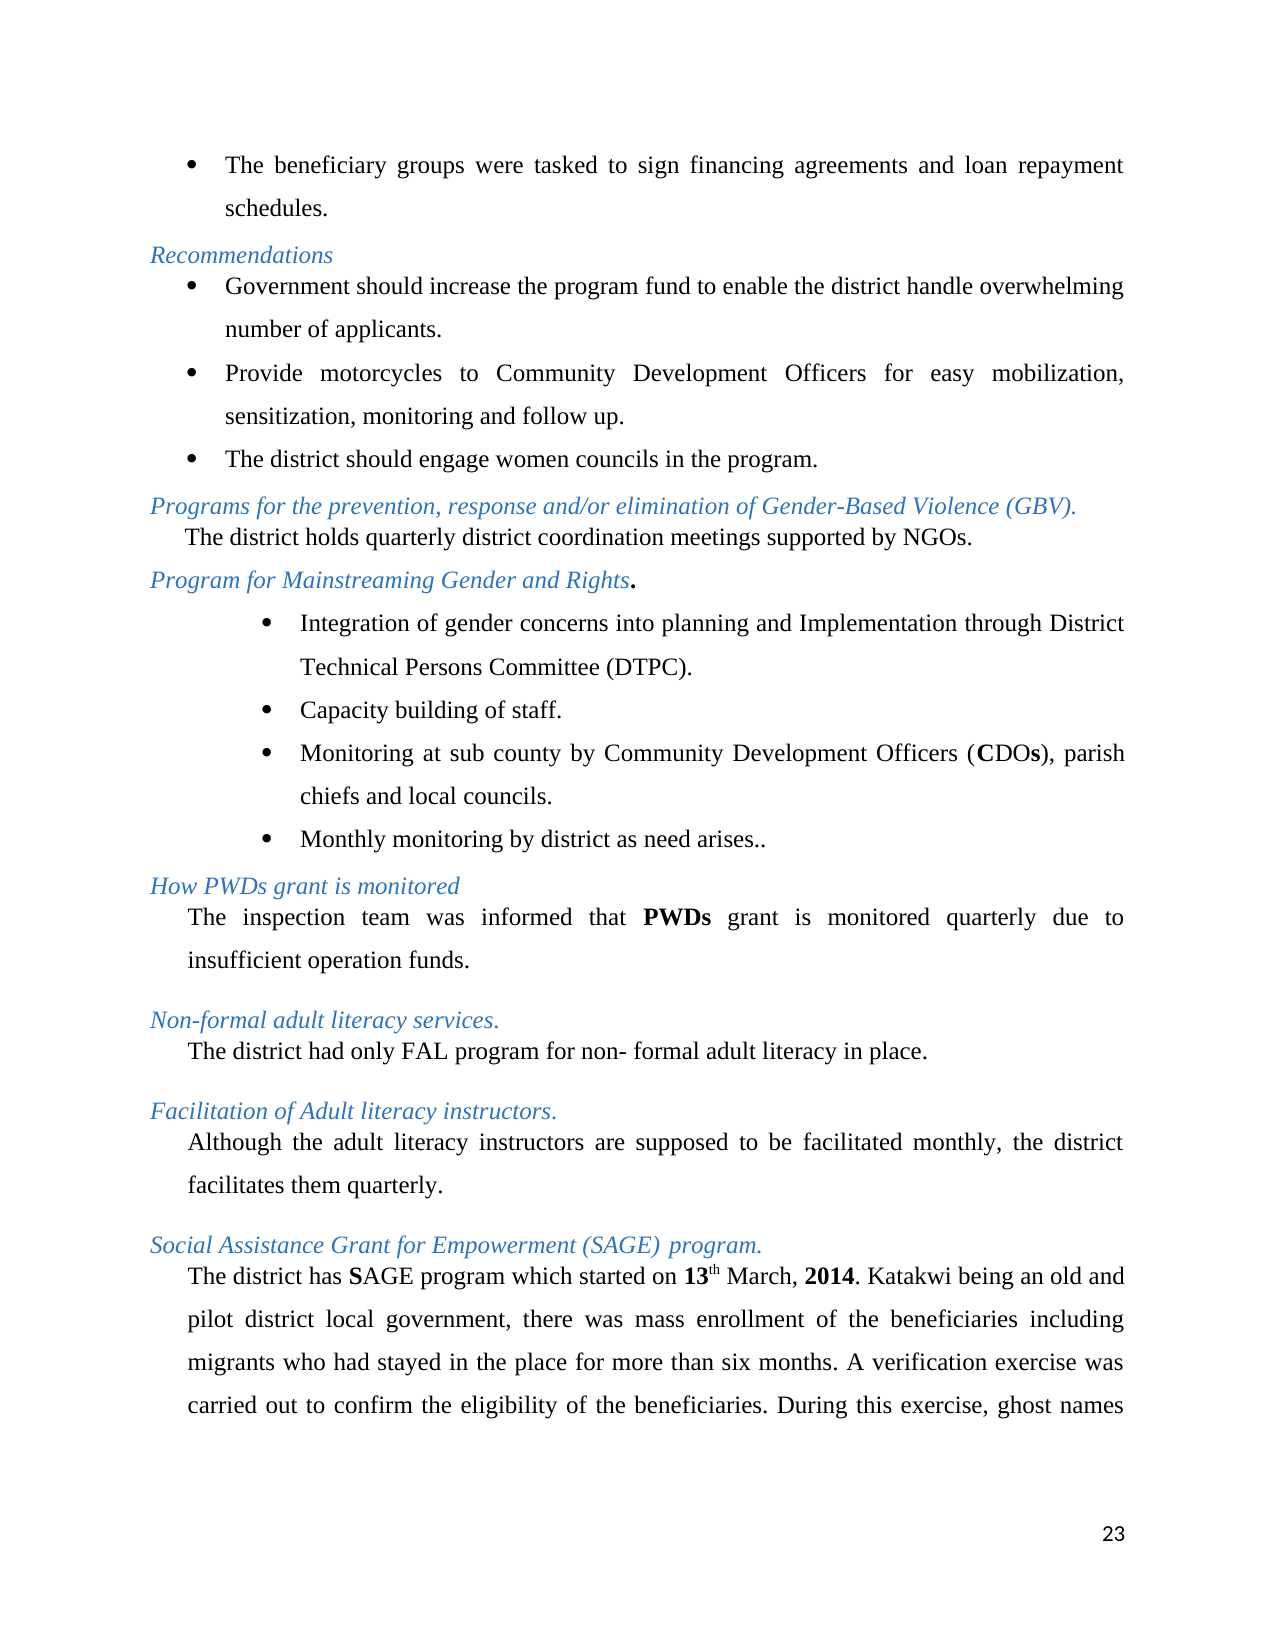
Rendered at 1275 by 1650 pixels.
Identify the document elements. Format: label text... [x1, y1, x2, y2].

list The beneficiary groups were tasked to sign financing agreements and loan repayment schedules. [187, 150, 1125, 222]
list Monthly monitoring by district as need arises.. [262, 824, 1125, 853]
text The district had only FAL program for non- formal adult literacy in place. [150, 1036, 1125, 1065]
text The district holds quarterly district coordination meetings supported by NGOs. [184, 522, 1125, 551]
list Provide motorcycles to Community Development Officers for easy mobilization, sensitization, monitoring and follow up. [187, 358, 1125, 429]
text The inspection team was informed that PWDs grant is monitored quarterly due to insufficient operation funds. [187, 902, 1125, 974]
list Capacity building of staff. [262, 695, 1125, 723]
subtitle Social Assistance Grant for Empowerment (SAGE) program. [150, 1230, 1125, 1259]
text Although the adult literacy instructors are supposed to be facilitated monthly, the district facilitates them quarterly. [187, 1127, 1125, 1199]
list Government should increase the program fund to enable the district handle overwhelming number of applicants. [187, 271, 1125, 343]
subtitle Non-formal adult literacy services. [150, 1005, 1125, 1034]
subtitle Facilitation of Adult literacy instructors. [150, 1096, 1125, 1125]
subtitle How PWDs grant is monitored [150, 871, 1125, 900]
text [187, 1261, 1125, 1419]
list The district should engage women councils in the program. [187, 444, 1125, 473]
subtitle Recommendations [150, 240, 1125, 269]
subtitle Programs for the prevention, response and/or elimination of Gender-Based Violence (GBV). [150, 491, 1125, 520]
text Program for Mainstreaming Gender and Rights. [150, 565, 1125, 594]
list Monitoring at sub county by Community Development Officers (CDOs), parish chiefs and local councils. [262, 738, 1125, 810]
list Integration of gender concerns into planning and Implementation through District Technical Persons Committee (DTPC). [262, 608, 1125, 680]
